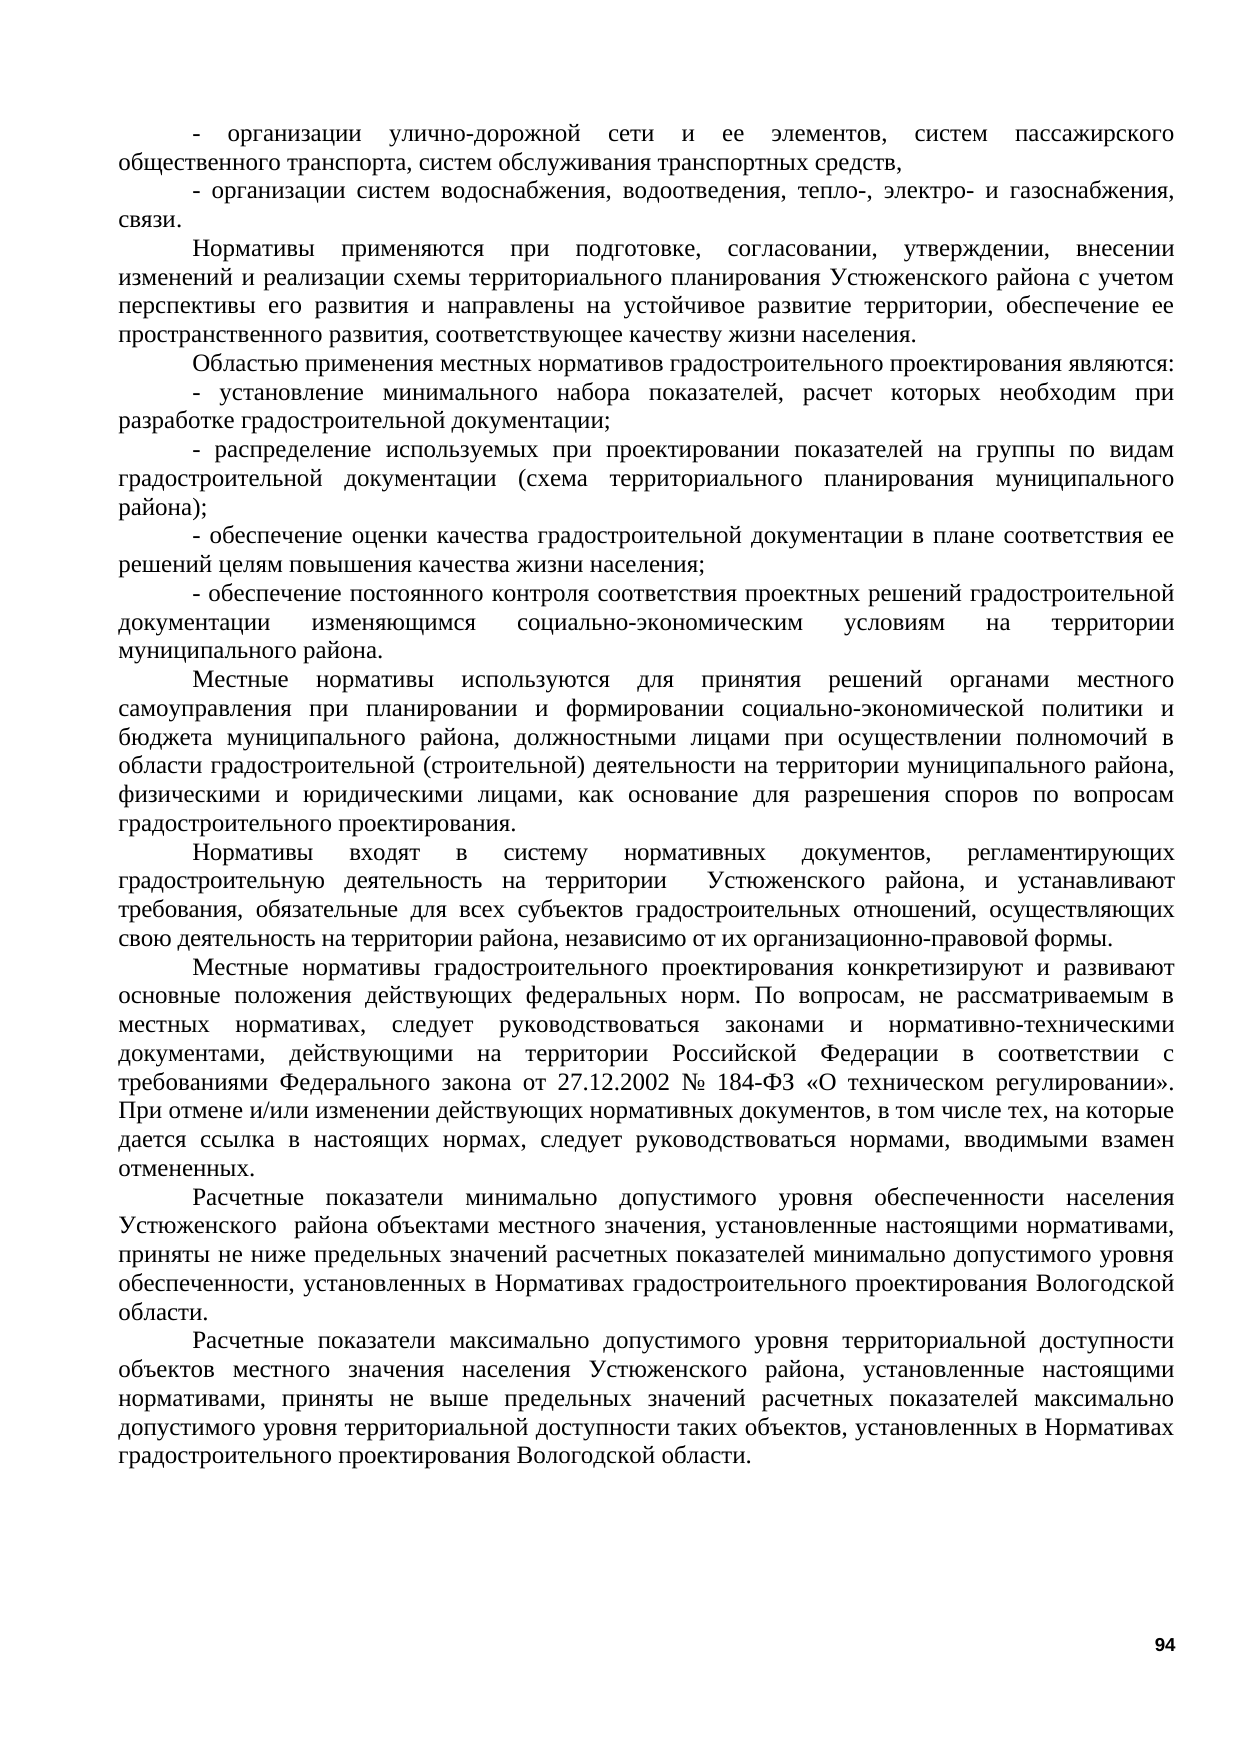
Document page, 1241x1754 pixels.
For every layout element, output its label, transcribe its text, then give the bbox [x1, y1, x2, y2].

text - организации улично-дорожной сети и ее элементов, систем пассажирского общественного транспорта, систем обслуживания транспортных средств, [118, 118, 1175, 176]
text - установление минимального набора показателей, расчет которых необходим при разработке градостроительной документации; [118, 377, 1175, 434]
text Расчетные показатели максимально допустимого уровня территориальной доступности объектов местного значения населения Устюженского района, установленные настоящими нормативами, приняты не выше предельных значений расчетных показателей максимально допустимого уровня территориальной доступности таких объектов, установленных в Нормативах градостроительного проектирования Вологодской области. [118, 1326, 1175, 1469]
text - обеспечение постоянного контроля соответствия проектных решений градостроительной документации изменяющимся социально-экономическим условиям на территории муниципального района. [118, 578, 1175, 664]
text Нормативы применяются при подготовке, согласовании, утверждении, внесении изменений и реализации схемы территориального планирования Устюженского района с учетом перспективы его развития и направлены на устойчивое развитие территории, обеспечение ее пространственного развития, соответствующее качеству жизни населения. [118, 233, 1175, 348]
text Местные нормативы используются для принятия решений органами местного самоуправления при планировании и формировании социально-экономической политики и бюджета муниципального района, должностными лицами при осуществлении полномочий в области градостроительной (строительной) деятельности на территории муниципального района, физическими и юридическими лицами, как основание для разрешения споров по вопросам градостроительного проектирования. [118, 664, 1175, 837]
text - обеспечение оценки качества градостроительной документации в плане соответствия ее решений целям повышения качества жизни населения; [118, 521, 1175, 578]
text Областью применения местных нормативов градостроительного проектирования являются: [118, 348, 1175, 377]
text - организации систем водоснабжения, водоотведения, тепло-, электро- и газоснабжения, связи. [118, 176, 1175, 233]
text - распределение используемых при проектировании показателей на группы по видам градостроительной документации (схема территориального планирования муниципального района); [118, 434, 1175, 521]
text Местные нормативы градостроительного проектирования конкретизируют и развивают основные положения действующих федеральных норм. По вопросам, не рассматриваемым в местных нормативах, следует руководствоваться законами и нормативно-техническими документами, действующими на территории Российской Федерации в соответствии с требованиями Федерального закона от 27.12.2002 № 184-ФЗ «О техническом регулировании». При отмене и/или изменении действующих нормативных документов, в том числе тех, на которые дается ссылка в настоящих нормах, следует руководствоваться нормами, вводимыми взамен отмененных. [118, 952, 1175, 1182]
text Расчетные показатели минимально допустимого уровня обеспеченности населения Устюженского района объектами местного значения, установленные настоящими нормативами, приняты не ниже предельных значений расчетных показателей минимально допустимого уровня обеспеченности, установленных в Нормативах градостроительного проектирования Вологодской области. [118, 1182, 1175, 1326]
text Нормативы входят в систему нормативных документов, регламентирующих градостроительную деятельность на территории Устюженского района, и устанавливают требования, обязательные для всех субъектов градостроительных отношений, осуществляющих свою деятельность на территории района, независимо от их организационно-правовой формы. [118, 837, 1175, 952]
